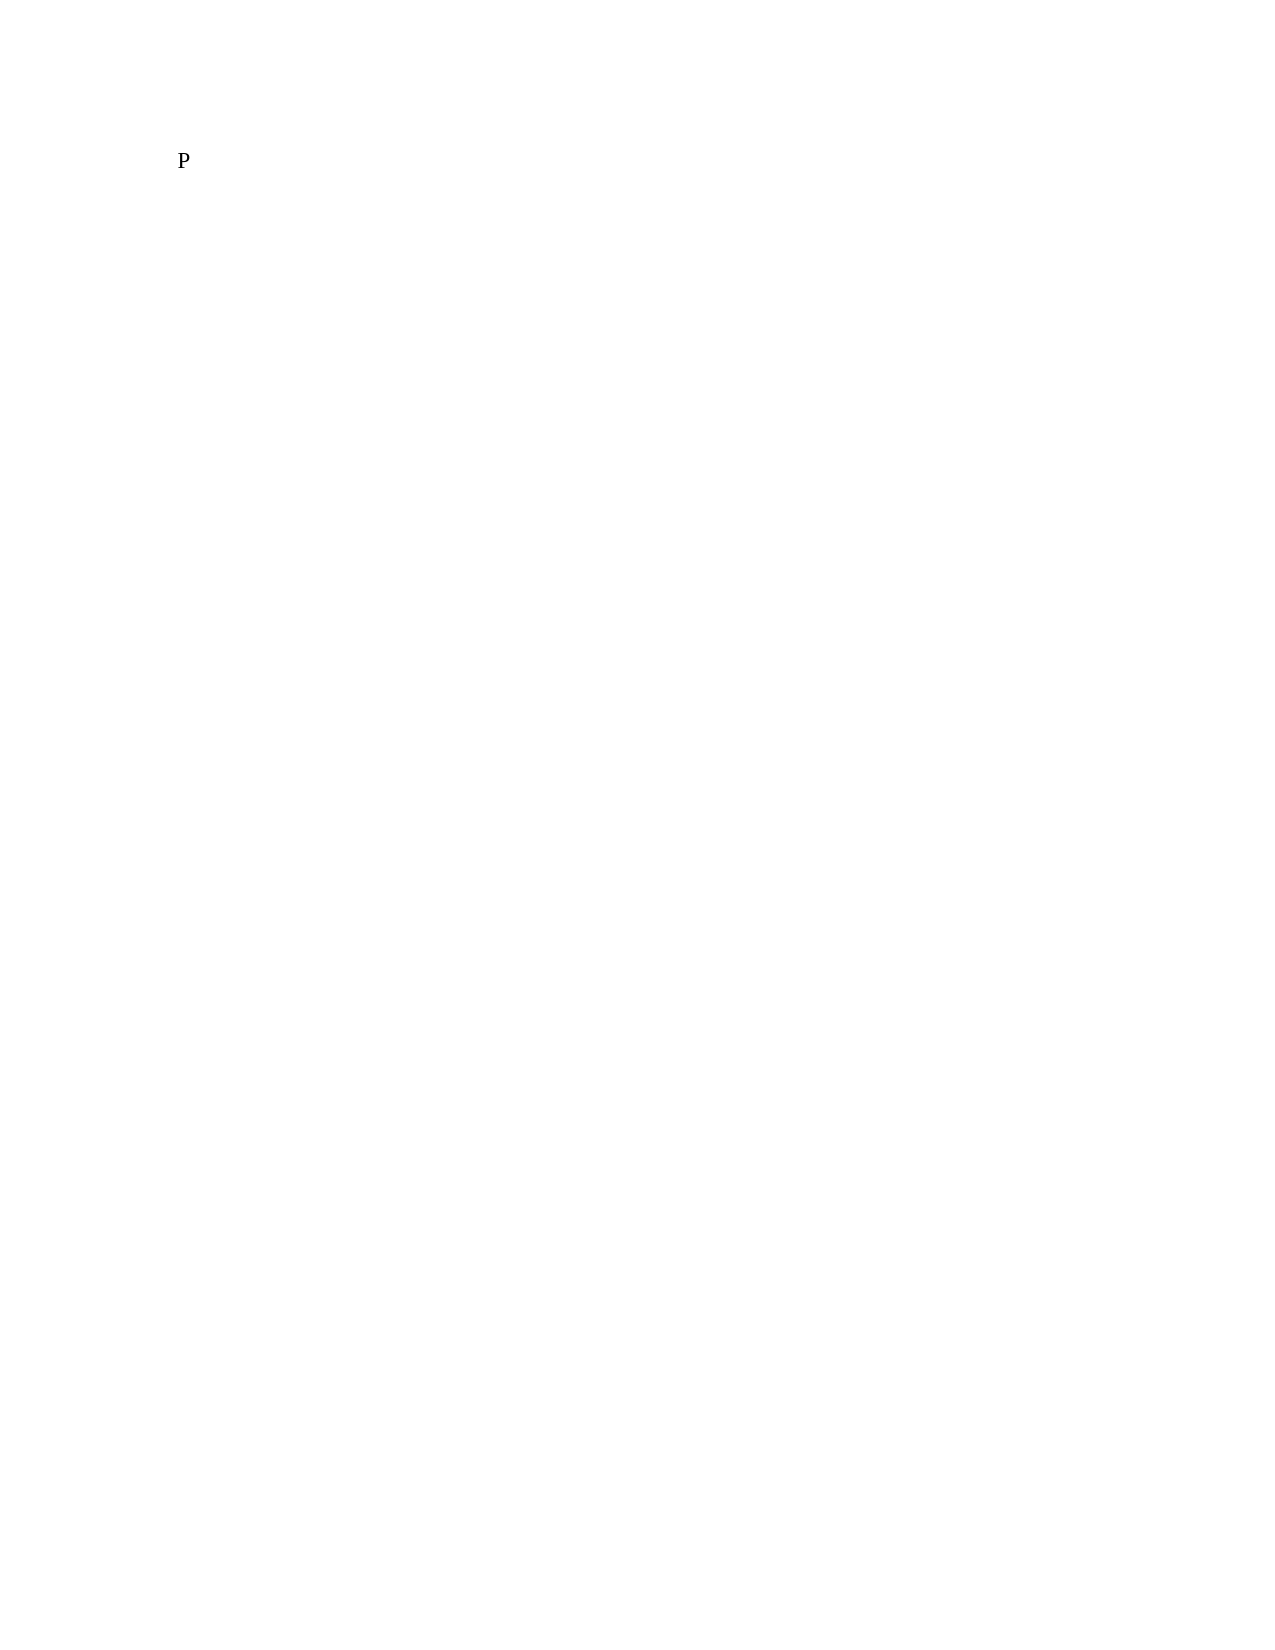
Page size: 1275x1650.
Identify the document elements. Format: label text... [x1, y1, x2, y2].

text P [177, 148, 1098, 174]
